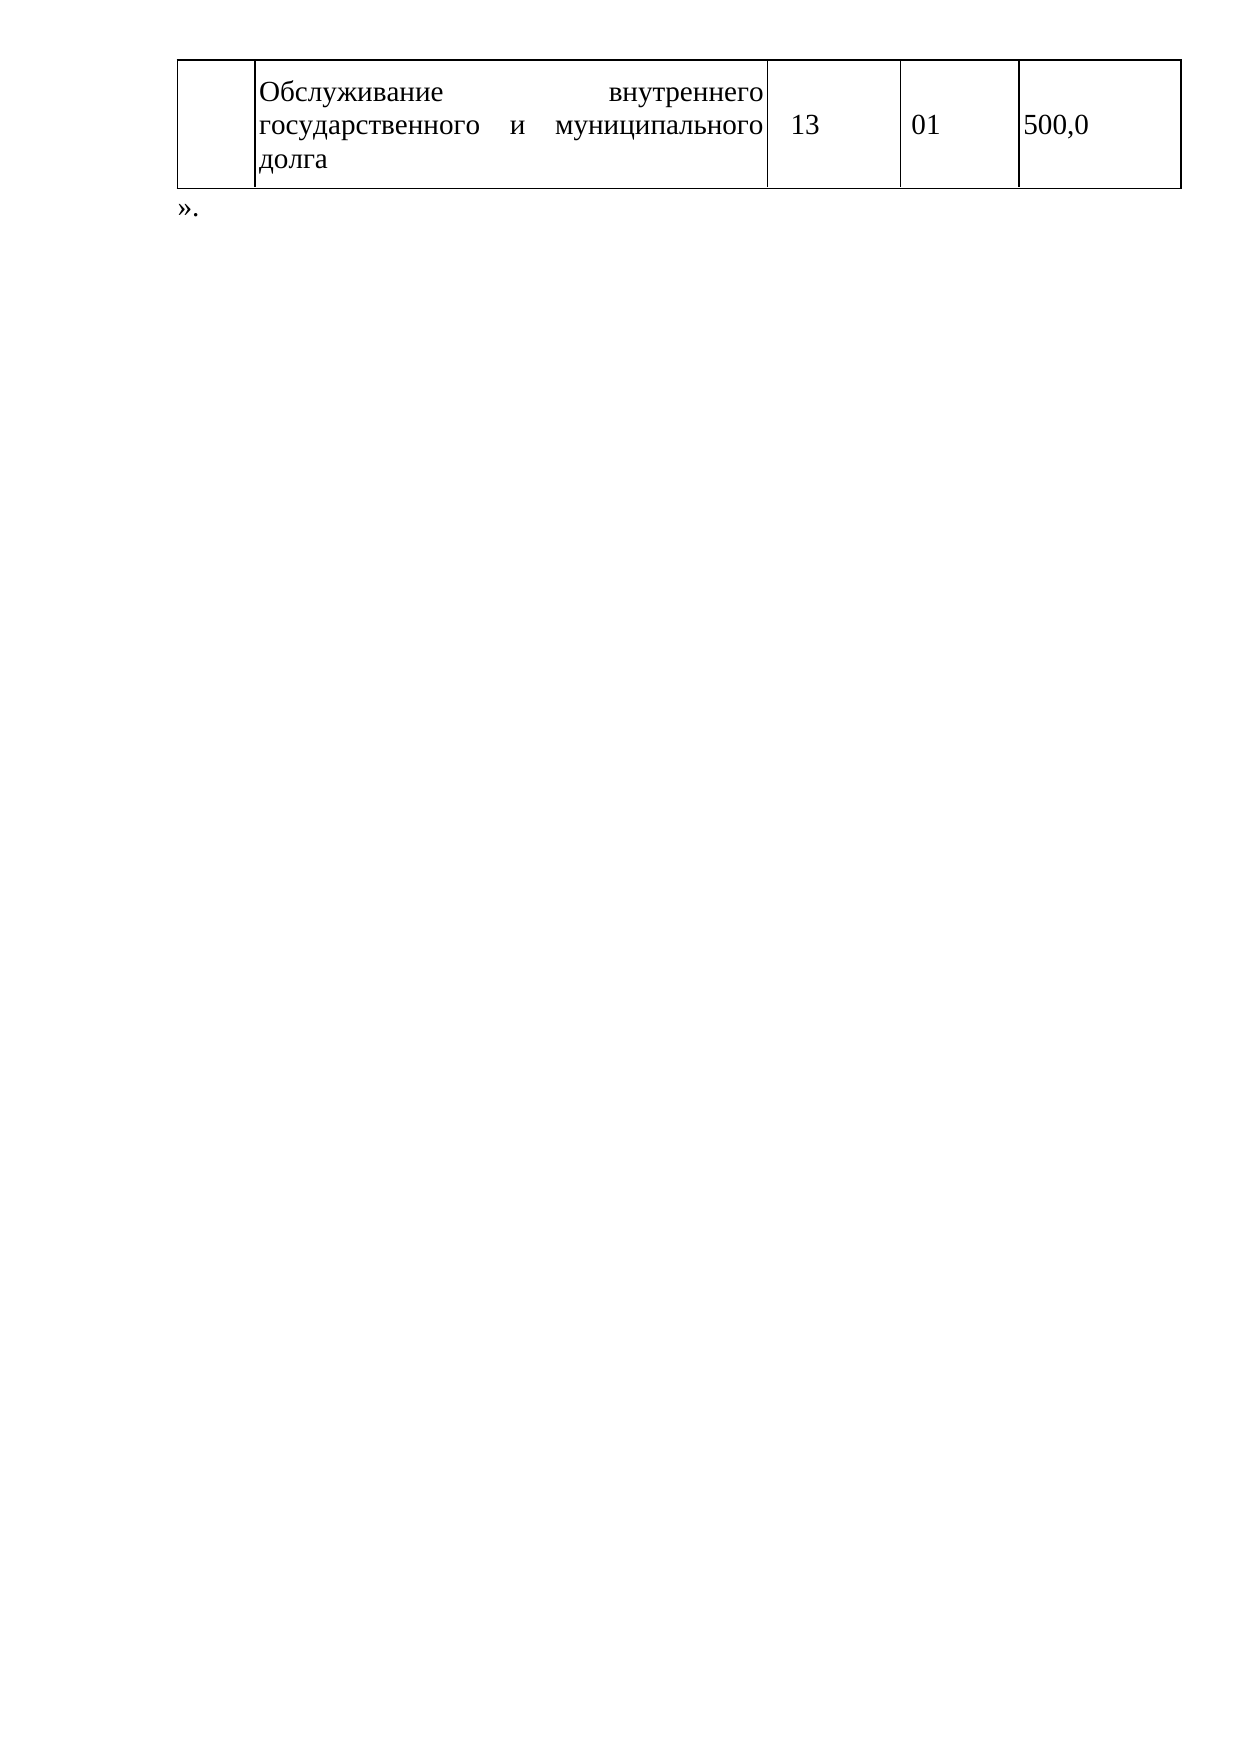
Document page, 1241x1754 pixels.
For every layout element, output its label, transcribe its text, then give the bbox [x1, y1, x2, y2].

table_cell 13 [768, 61, 900, 187]
text ». [177, 189, 1181, 222]
table_cell [178, 61, 254, 187]
table_cell Обслуживание внутреннего государственного и муниципального долга [256, 61, 767, 187]
table_cell 01 [901, 61, 1018, 187]
table_cell 500,0 [1020, 61, 1180, 187]
